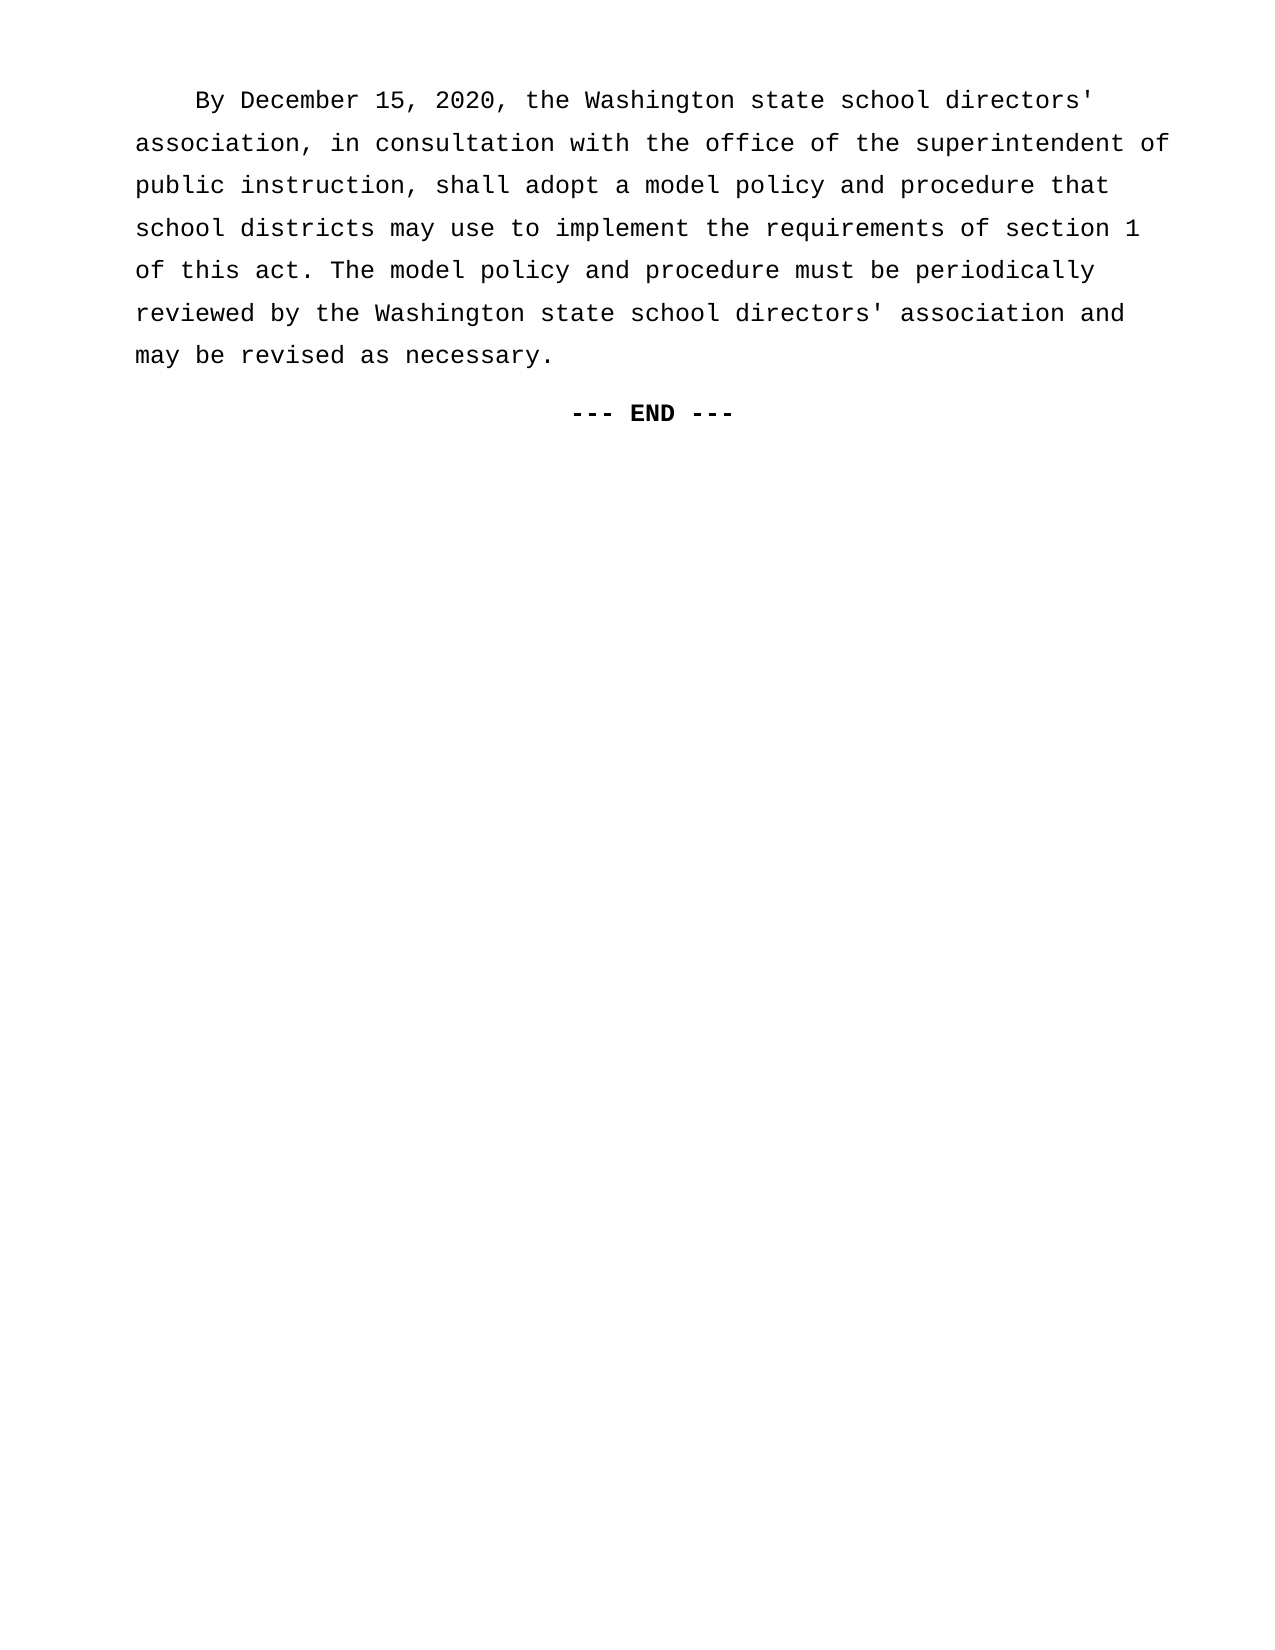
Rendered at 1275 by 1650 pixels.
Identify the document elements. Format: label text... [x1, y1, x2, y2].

text --- END --- [135, 401, 1170, 429]
text By December 15, 2020, the Washington state school directors' association, in consultation with the office of the superintendent of public instruction, shall adopt a model policy and procedure that school districts may use to implement the requirements of section 1 of this act. The model policy and procedure must be periodically reviewed by the Washington state school directors' association and may be revised as necessary. [135, 75, 1170, 372]
